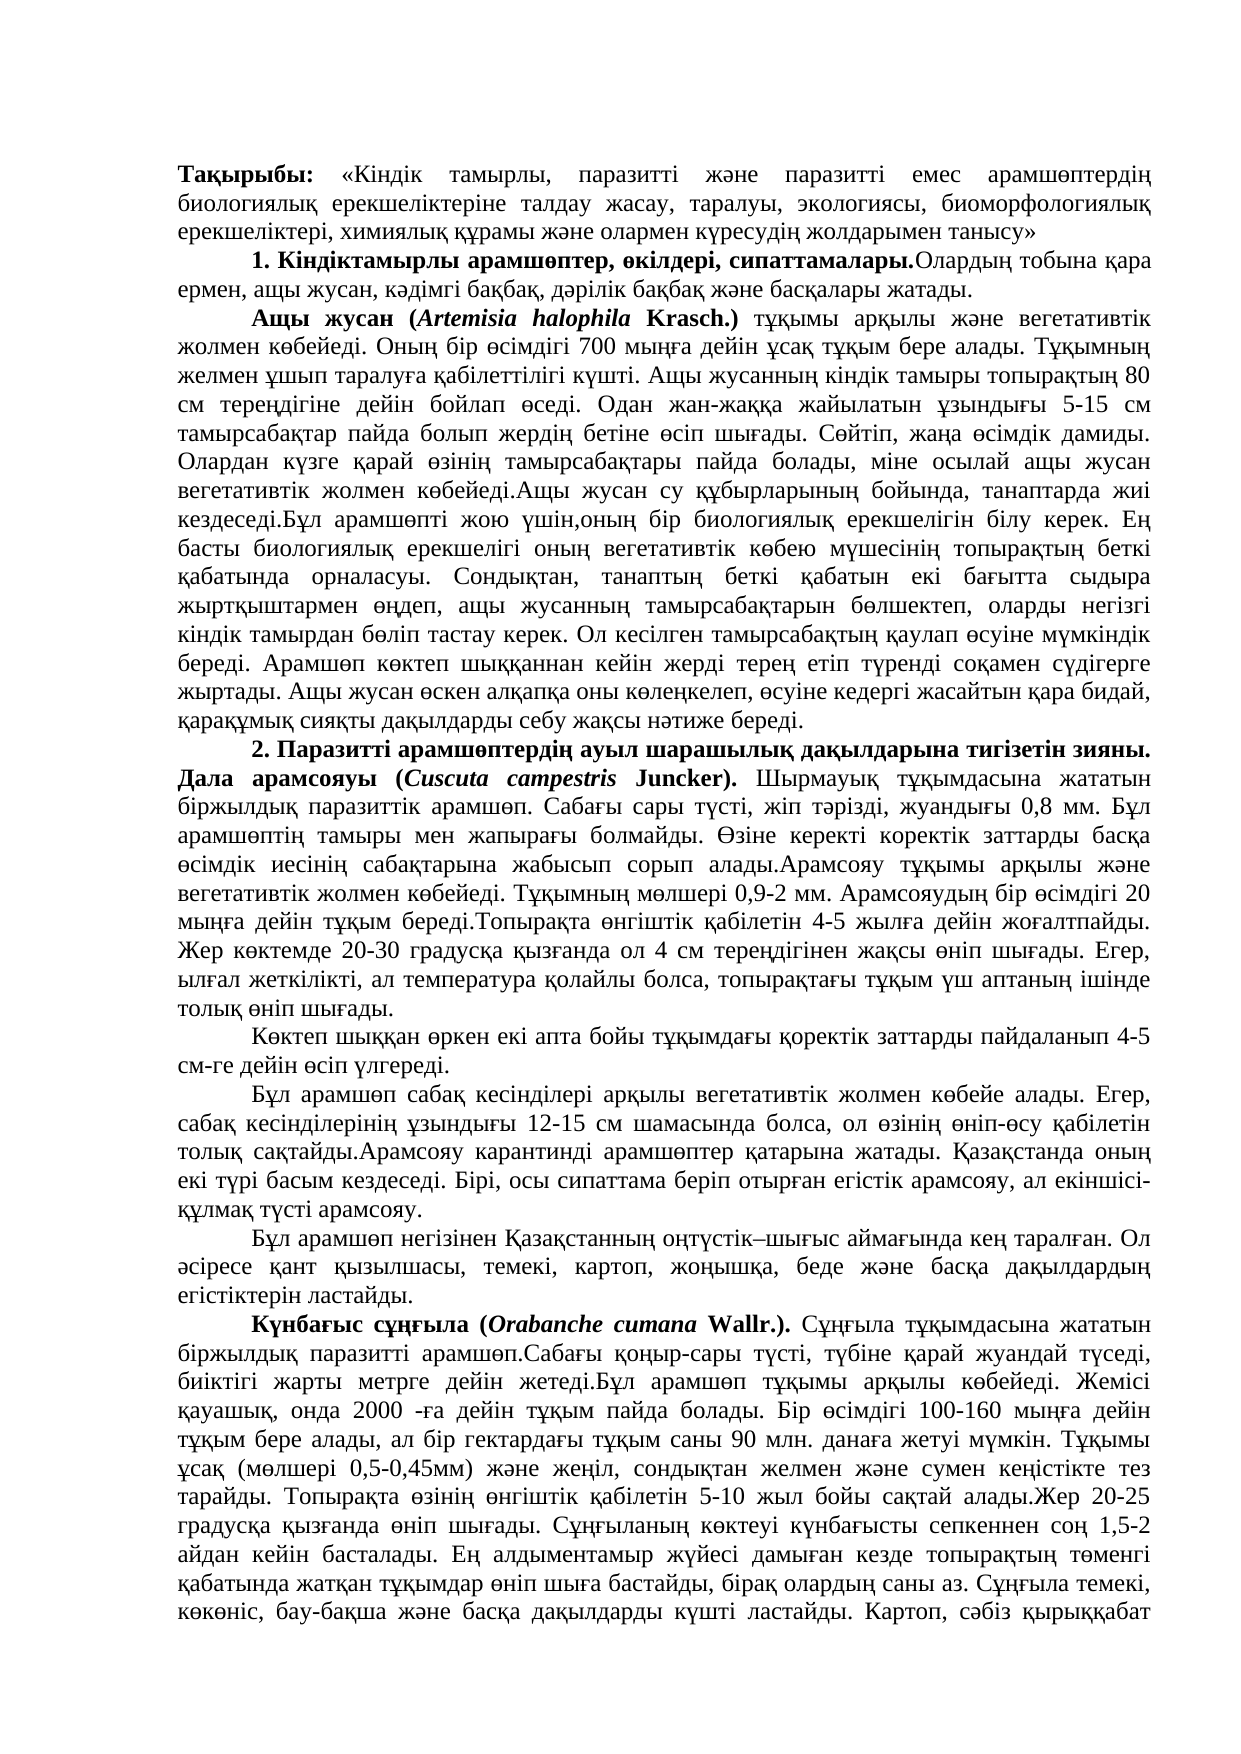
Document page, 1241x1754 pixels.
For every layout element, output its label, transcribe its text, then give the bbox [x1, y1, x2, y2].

text Бұл арамшөп сабақ кесінділері арқылы вегетативтік жолмен көбейе алады. Егер, сабақ кесінділерінің ұзындығы 12-15 см шамасында болса, ол өзінің өніп-өсу қабілетін толық сақтайды.Арамсояу карантинді арамшөптер қатарына жатады. Қазақстанда оның екі түрі басым кездеседі. Бірі, осы сипаттама беріп отырған егістік арамсояу, ал екіншісі-құлмақ түсті арамсояу. [177, 1079, 1152, 1223]
text Бұл арамшөп негізінен Қазақстанның оңтүстік–шығыс аймағында кең таралған. Ол әсіресе қант қызылшасы, темекі, картоп, жоңышқа, беде және басқа дақылдардың егістіктерін ластайды. [177, 1223, 1152, 1309]
text Тақырыбы: «Кіндік тамырлы, паразитті және паразитті емес арамшөптердің биологиялық ерекшеліктеріне талдау жасау, таралуы, экологиясы, биоморфологиялық ерекшеліктері, химиялық құрамы және олармен күресудің жолдарымен танысу» [177, 159, 1152, 245]
text Ащы жусан (Artemisia halophila Krasch.) тұқымы арқылы және вегетативтік жолмен көбейеді. Оның бір өсімдігі 700 мыңға дейін ұсақ тұқым бере алады. Тұқымның желмен ұшып таралуға қабілеттілігі күшті. Ащы жусанның кіндік тамыры топырақтың 80 см тереңдігіне дейін бойлап өседі. Одан жан-жаққа жайылатын ұзындығы 5-15 см тамырсабақтар пайда болып жердің бетіне өсіп шығады. Сөйтіп, жаңа өсімдік дамиды. Олардан күзге қарай өзінің тамырсабақтары пайда болады, міне осылай ащы жусан вегетативтік жолмен көбейеді.Ащы жусан су құбырларының бойында, танаптарда жиі кездеседі.Бұл арамшөпті жою үшін,оның бір биологиялық ерекшелігін білу керек. Ең басты биологиялық ерекшелігі оның вегетативтік көбею мүшесінің топырақтың беткі қабатында орналасуы. Сондықтан, танаптың беткі қабатын екі бағытта сыдыра жыртқыштармен өңдеп, ащы жусанның тамырсабақтарын бөлшектеп, оларды негізгі кіндік тамырдан бөліп тастау керек. Ол кесілген тамырсабақтың қаулап өсуіне мүмкіндік береді. Арамшөп көктеп шыққаннан кейін жерді терең етіп түренді соқамен сүдігерге жыртады. Ащы жусан өскен алқапқа оны көлеңкелеп, өсуіне кедергі жасайтын қара бидай, қарақұмық сияқты дақылдарды себу жақсы нәтиже береді. [177, 303, 1152, 734]
text 2. Паразитті арамшөптердің ауыл шарашылық дақылдарына тигізетін зияны. Дала арамсояуы (Cuscuta campestris Juncker). Шырмауық тұқымдасына жататын біржылдық паразиттік арамшөп. Сабағы сары түсті, жіп тәрізді, жуандығы 0,8 мм. Бұл арамшөптің тамыры мен жапырағы болмайды. Өзіне керекті коректік заттарды басқа өсімдік иесінің сабақтарына жабысып сорып алады.Арамсояу тұқымы арқылы және вегетативтік жолмен көбейеді. Тұқымның мөлшері 0,9-2 мм. Арамсояудың бір өсімдігі 20 мыңға дейін тұқым береді.Топырақта өнгіштік қабілетін 4-5 жылға дейін жоғалтпайды. Жер көктемде 20-30 градусқа қызғанда ол 4 см тереңдігінен жақсы өніп шығады. Егер, ылғал жеткілікті, ал температура қолайлы болса, топырақтағы тұқым үш аптаның ішінде толық өніп шығады. [177, 734, 1152, 1021]
text Көктеп шыққан өркен екі апта бойы тұқымдағы қоректік заттарды пайдаланып 4-5 см-ге дейін өсіп үлгереді. [177, 1021, 1152, 1079]
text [177, 1309, 1152, 1625]
text 1. Кіндіктамырлы арамшөптер, өкілдері, сипаттамалары.Олардың тобына қара ермен, ащы жусан, кәдімгі бақбақ, дәрілік бақбақ және басқалары жатады. [177, 245, 1152, 303]
